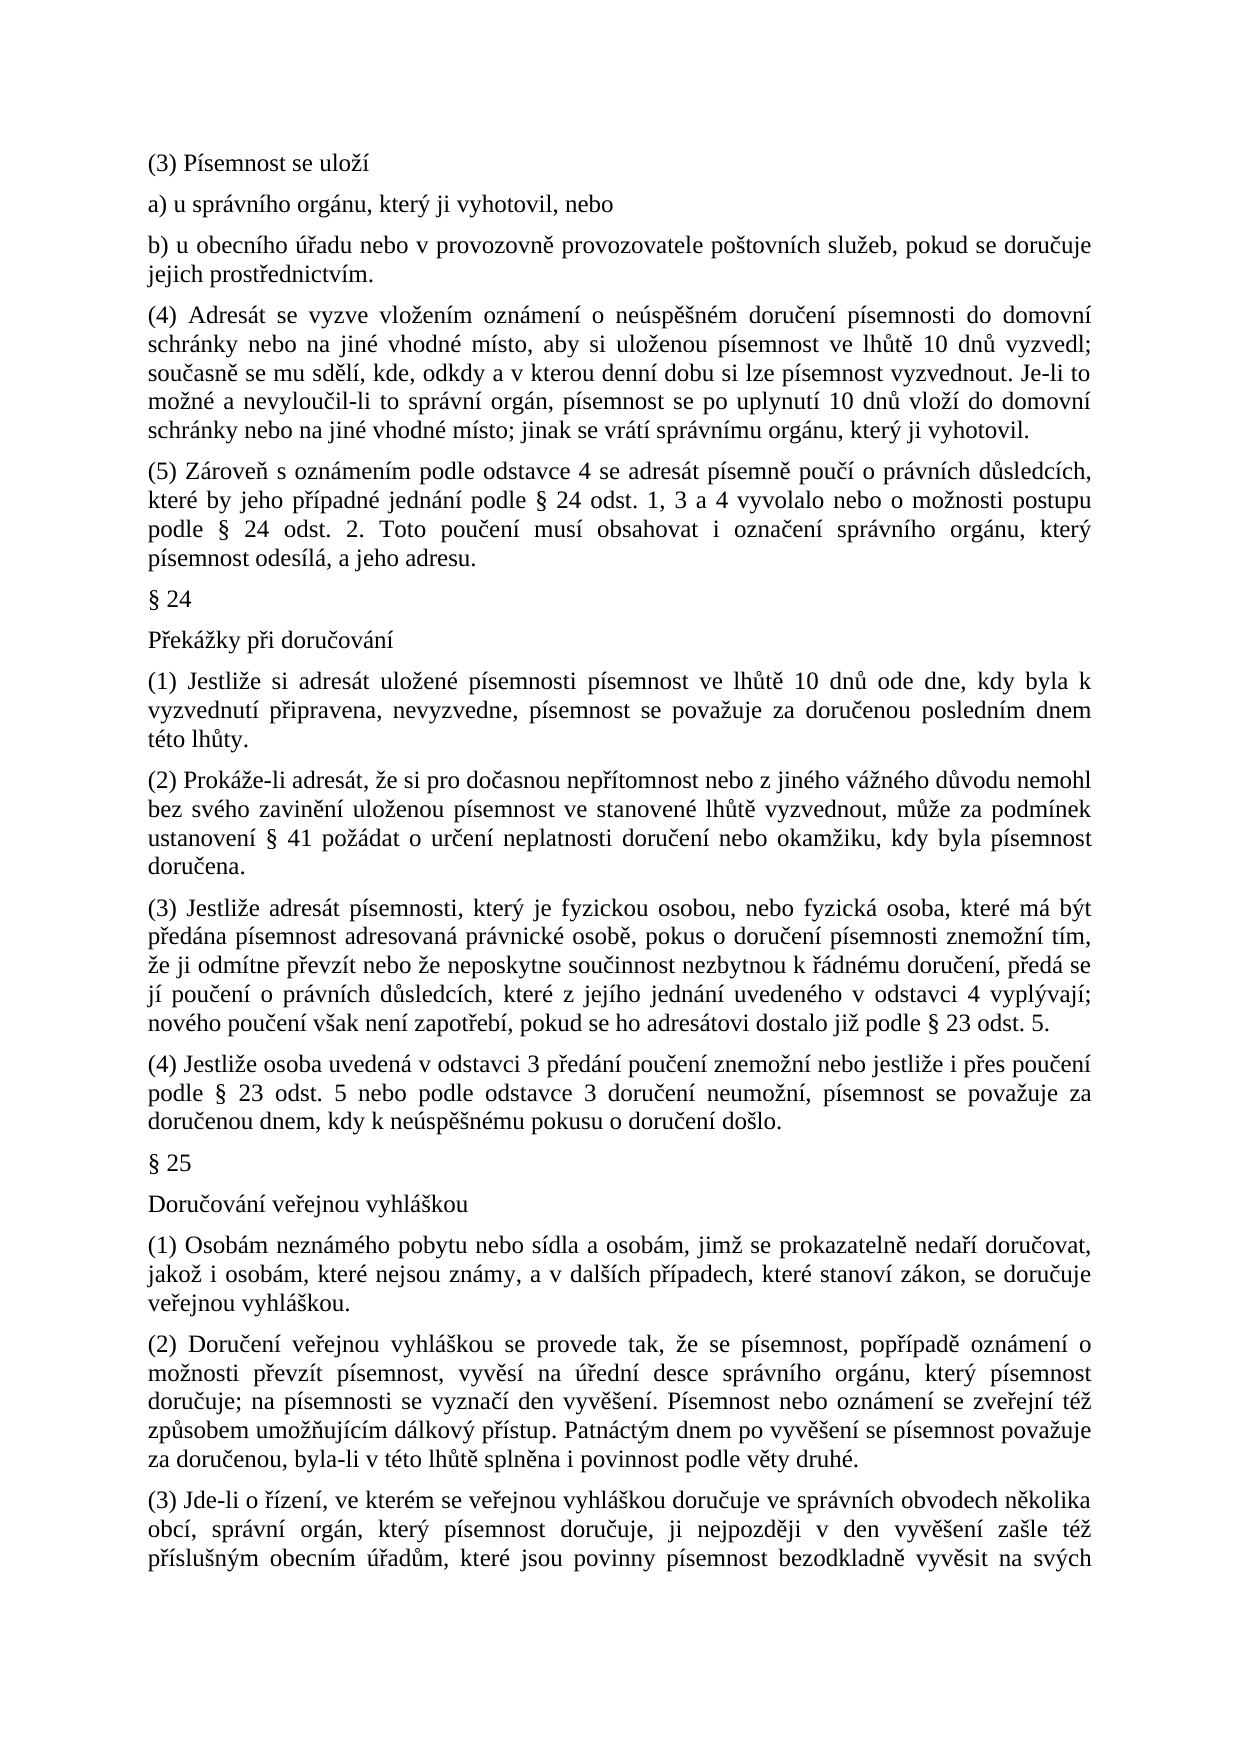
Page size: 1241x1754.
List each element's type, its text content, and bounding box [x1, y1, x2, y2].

text Překážky při doručování [148, 625, 1093, 654]
text b) u obecního úřadu nebo v provozovně provozovatele poštovních služeb, pokud se doručuje jejich prostřednictvím. [148, 230, 1093, 288]
text (4) Adresát se vyzve vložením oznámení o neúspěšném doručení písemnosti do domovní schránky nebo na jiné vhodné místo, aby si uloženou písemnost ve lhůtě 10 dnů vyzvedl; současně se mu sdělí, kde, odkdy a v kterou denní dobu si lze písemnost vyzvednout. Je-li to možné a nevyloučil-li to správní orgán, písemnost se po uplynutí 10 dnů vloží do domovní schránky nebo na jiné vhodné místo; jinak se vrátí správnímu orgánu, který ji vyhotovil. [148, 300, 1093, 444]
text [148, 1485, 1093, 1571]
text (1) Jestliže si adresát uložené písemnosti písemnost ve lhůtě 10 dnů ode dne, kdy byla k vyzvednutí připravena, nevyzvedne, písemnost se považuje za doručenou posledním dnem této lhůty. [148, 666, 1093, 753]
text (4) Jestliže osoba uvedená v odstavci 3 předání poučení znemožní nebo jestliže i přes poučení podle § 23 odst. 5 nebo podle odstavce 3 doručení neumožní, písemnost se považuje za doručenou dnem, kdy k neúspěšnému pokusu o doručení došlo. [148, 1049, 1093, 1135]
text (2) Prokáže-li adresát, že si pro dočasnou nepřítomnost nebo z jiného vážného důvodu nemohl bez svého zavinění uloženou písemnost ve stanovené lhůtě vyzvednout, může za podmínek ustanovení § 41 požádat o určení neplatnosti doručení nebo okamžiku, kdy byla písemnost doručena. [148, 765, 1093, 880]
text Doručování veřejnou vyhláškou [148, 1189, 1093, 1218]
text (3) Písemnost se uloží [148, 148, 1093, 176]
text (3) Jestliže adresát písemnosti, který je fyzickou osobou, nebo fyzická osoba, které má být předána písemnost adresovaná právnické osobě, pokus o doručení písemnosti znemožní tím, že ji odmítne převzít nebo že neposkytne součinnost nezbytnou k řádnému doručení, předá se jí poučení o právních důsledcích, které z jejího jednání uvedeného v odstavci 4 vyplývají; nového poučení však není zapotřebí, pokud se ho adresátovi dostalo již podle § 23 odst. 5. [148, 893, 1093, 1036]
text (1) Osobám neznámého pobytu nebo sídla a osobám, jimž se prokazatelně nedaří doručovat, jakož i osobám, které nejsou známy, a v dalších případech, které stanoví zákon, se doručuje veřejnou vyhláškou. [148, 1230, 1093, 1316]
text § 25 [148, 1148, 1093, 1176]
text (5) Zároveň s oznámením podle odstavce 4 se adresát písemně poučí o právních důsledcích, které by jeho případné jednání podle § 24 odst. 1, 3 a 4 vyvolalo nebo o možnosti postupu podle § 24 odst. 2. Toto poučení musí obsahovat i označení správního orgánu, který písemnost odesílá, a jeho adresu. [148, 456, 1093, 571]
text § 24 [148, 584, 1093, 613]
text (2) Doručení veřejnou vyhláškou se provede tak, že se písemnost, popřípadě oznámení o možnosti převzít písemnost, vyvěsí na úřední desce správního orgánu, který písemnost doručuje; na písemnosti se vyznačí den vyvěšení. Písemnost nebo oznámení se zveřejní též způsobem umožňujícím dálkový přístup. Patnáctým dnem po vyvěšení se písemnost považuje za doručenou, byla-li v této lhůtě splněna i povinnost podle věty druhé. [148, 1329, 1093, 1473]
text a) u správního orgánu, který ji vyhotovil, nebo [148, 189, 1093, 218]
